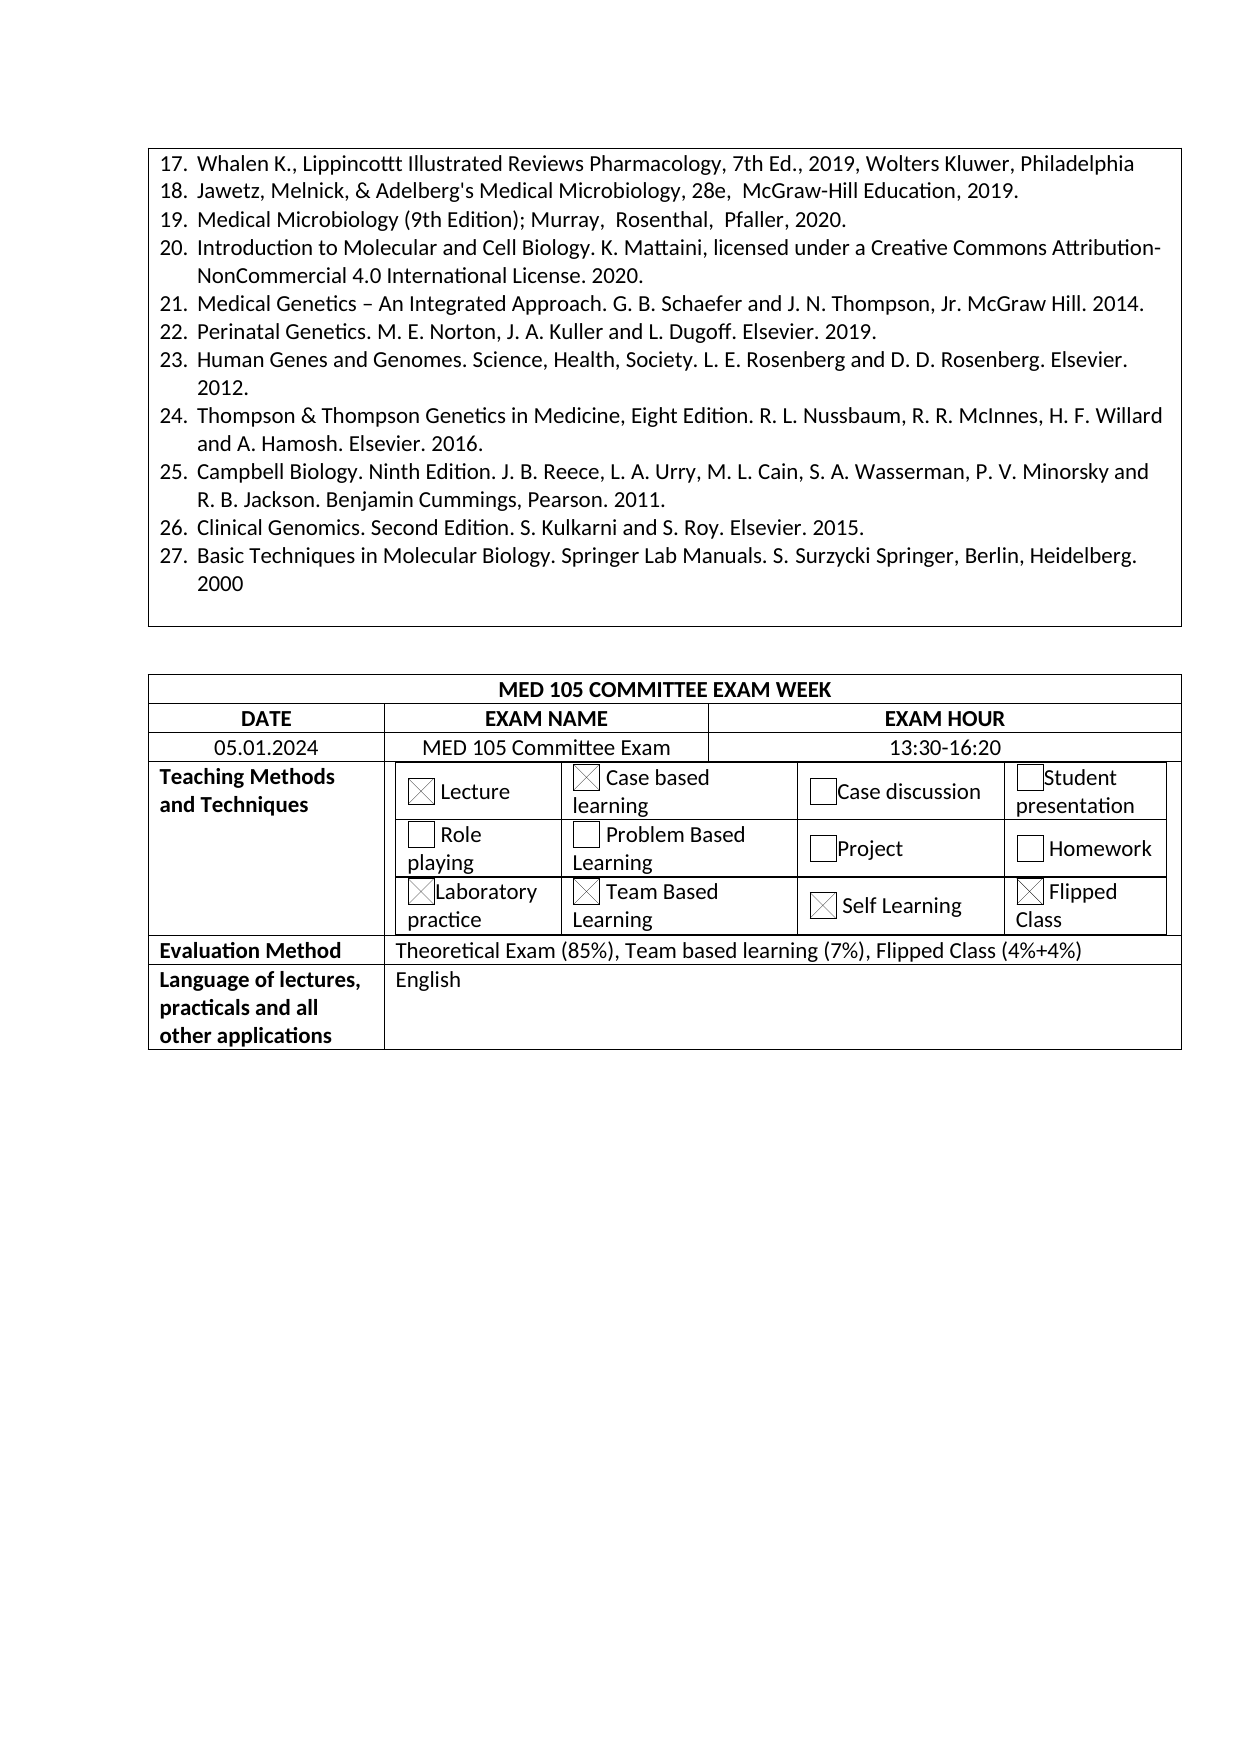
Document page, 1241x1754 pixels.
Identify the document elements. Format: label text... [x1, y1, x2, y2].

table_cell [798, 763, 1004, 819]
table_header MED 105 COMMITTEE EXAM WEEK [149, 675, 1181, 703]
table_cell 05.01.2024 [149, 733, 384, 761]
table_cell [798, 820, 1004, 876]
table_cell Teaching Methods and Techniques [149, 762, 384, 935]
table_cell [149, 149, 1181, 626]
table_cell [385, 762, 395, 935]
table_cell [396, 763, 561, 819]
table_cell Evaluation Method [149, 936, 384, 964]
table_cell [1005, 878, 1166, 934]
table_cell [798, 878, 1004, 934]
table_cell Theoretical Exam (85%), Team based learning (7%), Flipped Class (4%+4%) [385, 936, 1181, 964]
table_cell Language of lectures, practicals and all other applications [149, 965, 384, 1049]
table_cell [396, 878, 561, 934]
table_cell DATE [149, 704, 384, 732]
table_cell [1005, 820, 1166, 876]
table_cell English [385, 965, 1181, 1049]
table_cell EXAM HOUR [709, 704, 1181, 732]
table_cell [396, 820, 561, 876]
table_cell [1005, 763, 1166, 819]
table_cell [1167, 762, 1181, 935]
table_cell [562, 763, 797, 819]
table_cell [562, 878, 797, 934]
table_cell EXAM NAME [385, 704, 708, 732]
table_cell MED 105 Committee Exam [385, 733, 708, 761]
table_cell 13:30-16:20 [709, 733, 1181, 761]
table_cell [562, 820, 797, 876]
